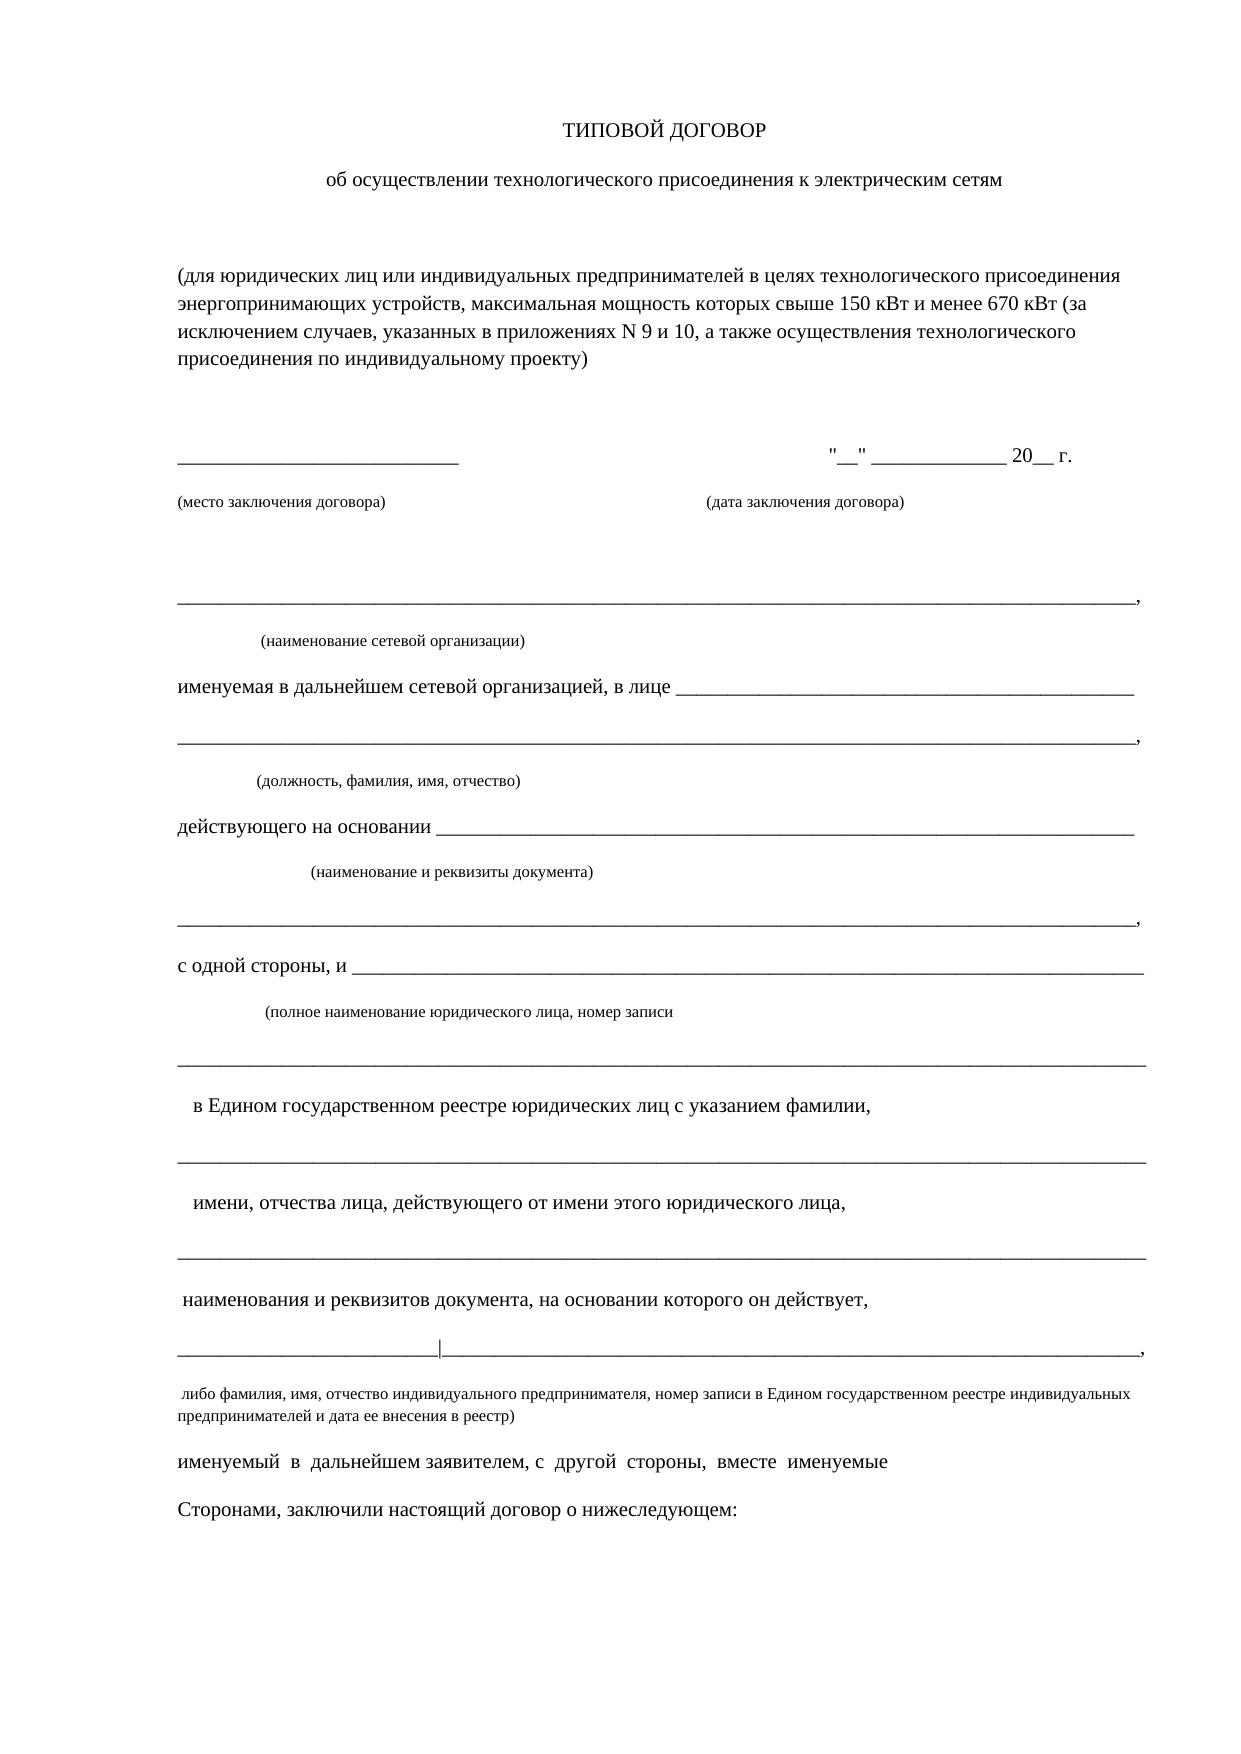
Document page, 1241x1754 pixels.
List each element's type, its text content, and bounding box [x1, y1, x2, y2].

text либо фамилия, имя, отчество индивидуального предпринимателя, номер записи в Едином государственном реестре индивидуальных предпринимателей и дата ее внесения в реестр) [177, 1384, 1152, 1425]
text ___________________________ "__" _____________ 20__ г. [177, 443, 1152, 467]
text _____________________________________________________________________________________________ [177, 1142, 1152, 1166]
text ТИПОВОЙ ДОГОВОР [177, 118, 1152, 142]
text _________________________|___________________________________________________________________, [177, 1335, 1152, 1359]
text действующего на основании ___________________________________________________________________ [177, 814, 1152, 838]
text _____________________________________________________________________________________________ [177, 1238, 1152, 1262]
text наименования и реквизитов документа, на основании которого он действует, [177, 1287, 1152, 1311]
text Сторонами, заключили настоящий договор о нижеследующем: [177, 1497, 1152, 1521]
text об осуществлении технологического присоединения к электрическим сетям [177, 167, 1152, 191]
text ____________________________________________________________________________________________, [177, 905, 1152, 929]
text (полное наименование юридического лица, номер записи [177, 1002, 1152, 1021]
text (наименование и реквизиты документа) [177, 862, 1152, 881]
text ____________________________________________________________________________________________, [177, 722, 1152, 747]
text (место заключения договора) (дата заключения договора) [177, 492, 1152, 511]
text именуемая в дальнейшем сетевой организацией, в лице ____________________________________________ [177, 674, 1152, 698]
text (наименование сетевой организации) [177, 631, 1152, 650]
text ____________________________________________________________________________________________, [177, 583, 1152, 607]
text имени, отчества лица, действующего от имени этого юридического лица, [177, 1190, 1152, 1214]
text (должность, фамилия, имя, отчество) [177, 771, 1152, 790]
text в Едином государственном реестре юридических лиц с указанием фамилии, [177, 1093, 1152, 1117]
text именуемый в дальнейшем заявителем, с другой стороны, вместе именуемые [177, 1448, 1152, 1473]
text с одной стороны, и ____________________________________________________________________________ [177, 953, 1152, 977]
text (для юридических лиц или индивидуальных предпринимателей в целях технологического присоединения энергопринимающих устройств, максимальная мощность которых свыше 150 кВт и менее 670 кВт (за исключением случаев, указанных в приложениях N 9 и 10, а также осуществления технологического присоединения по индивидуальному проекту) [177, 263, 1152, 370]
text _____________________________________________________________________________________________ [177, 1045, 1152, 1069]
